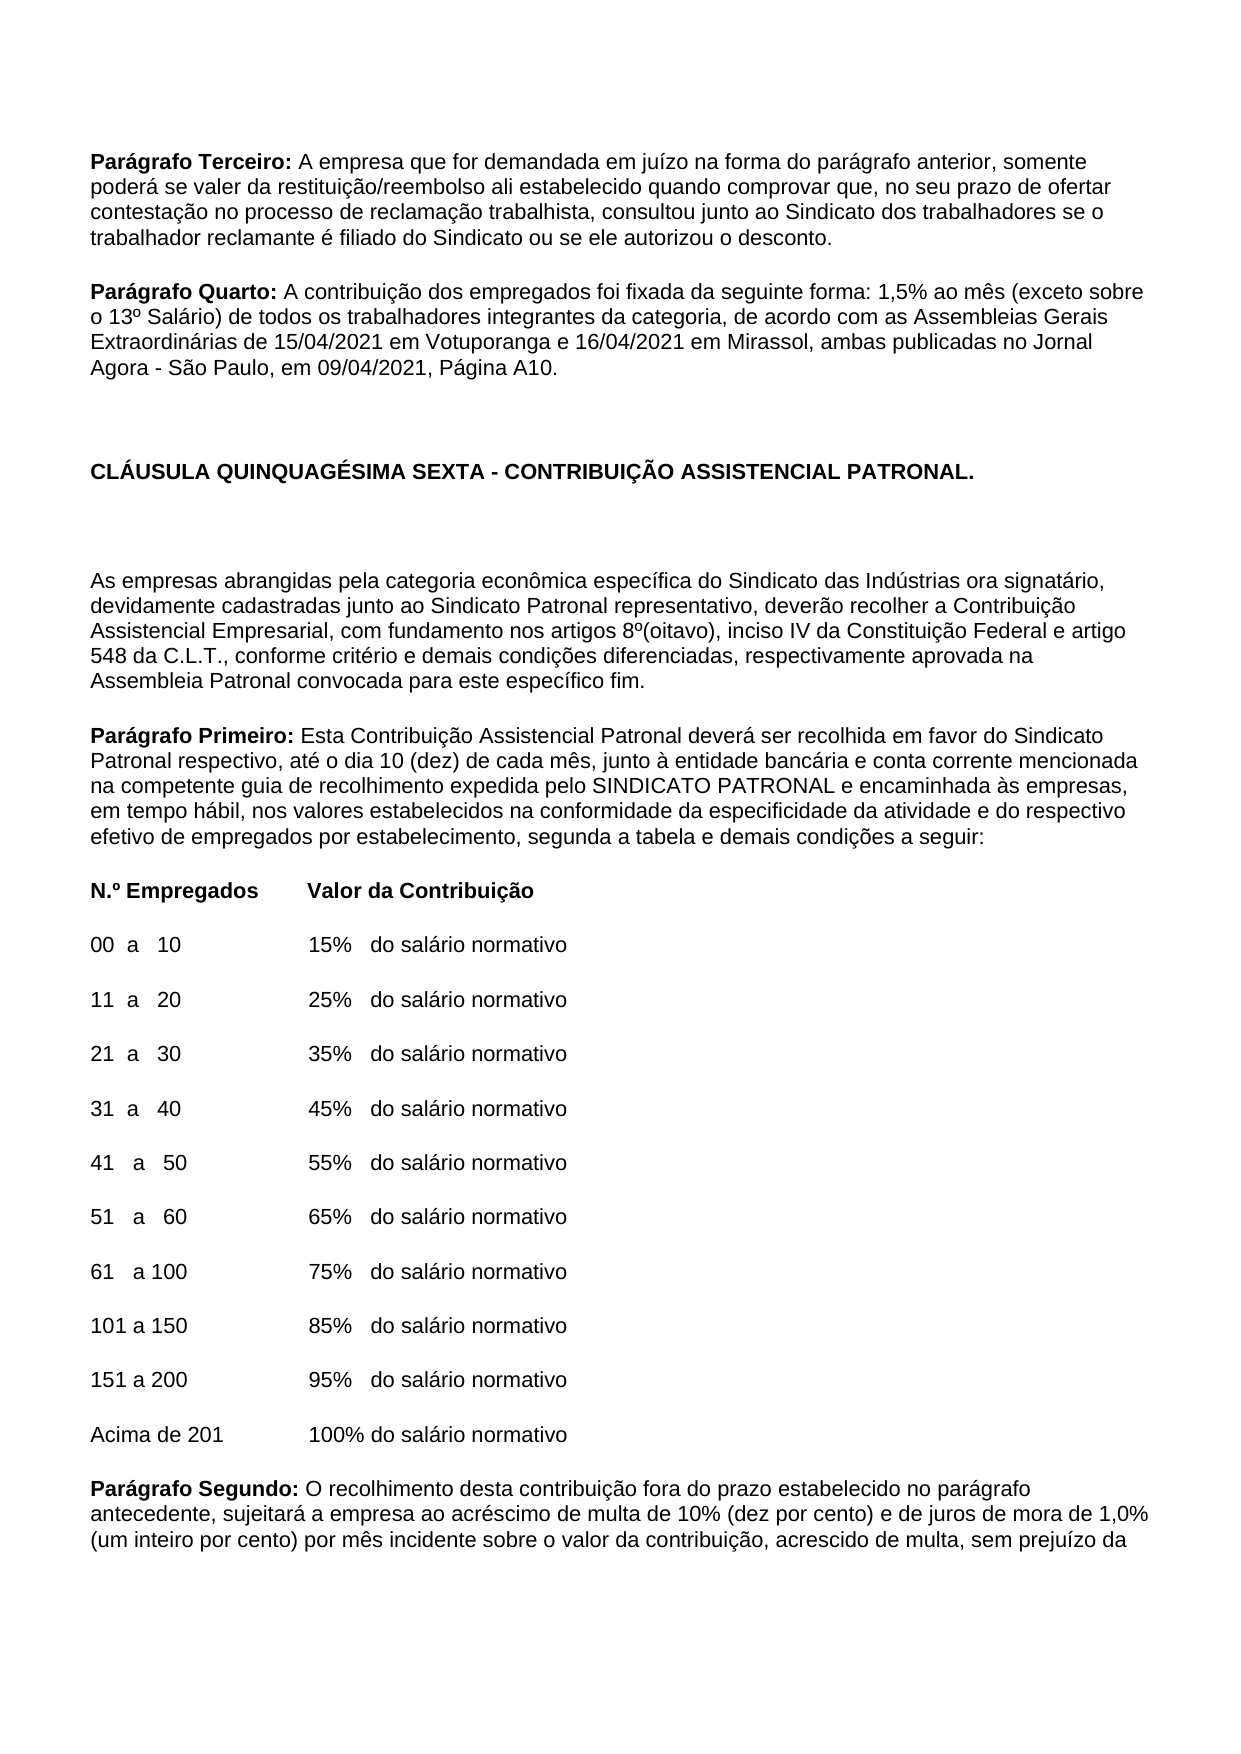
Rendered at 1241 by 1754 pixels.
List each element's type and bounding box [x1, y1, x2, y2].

table_header [89, 118, 1152, 1553]
